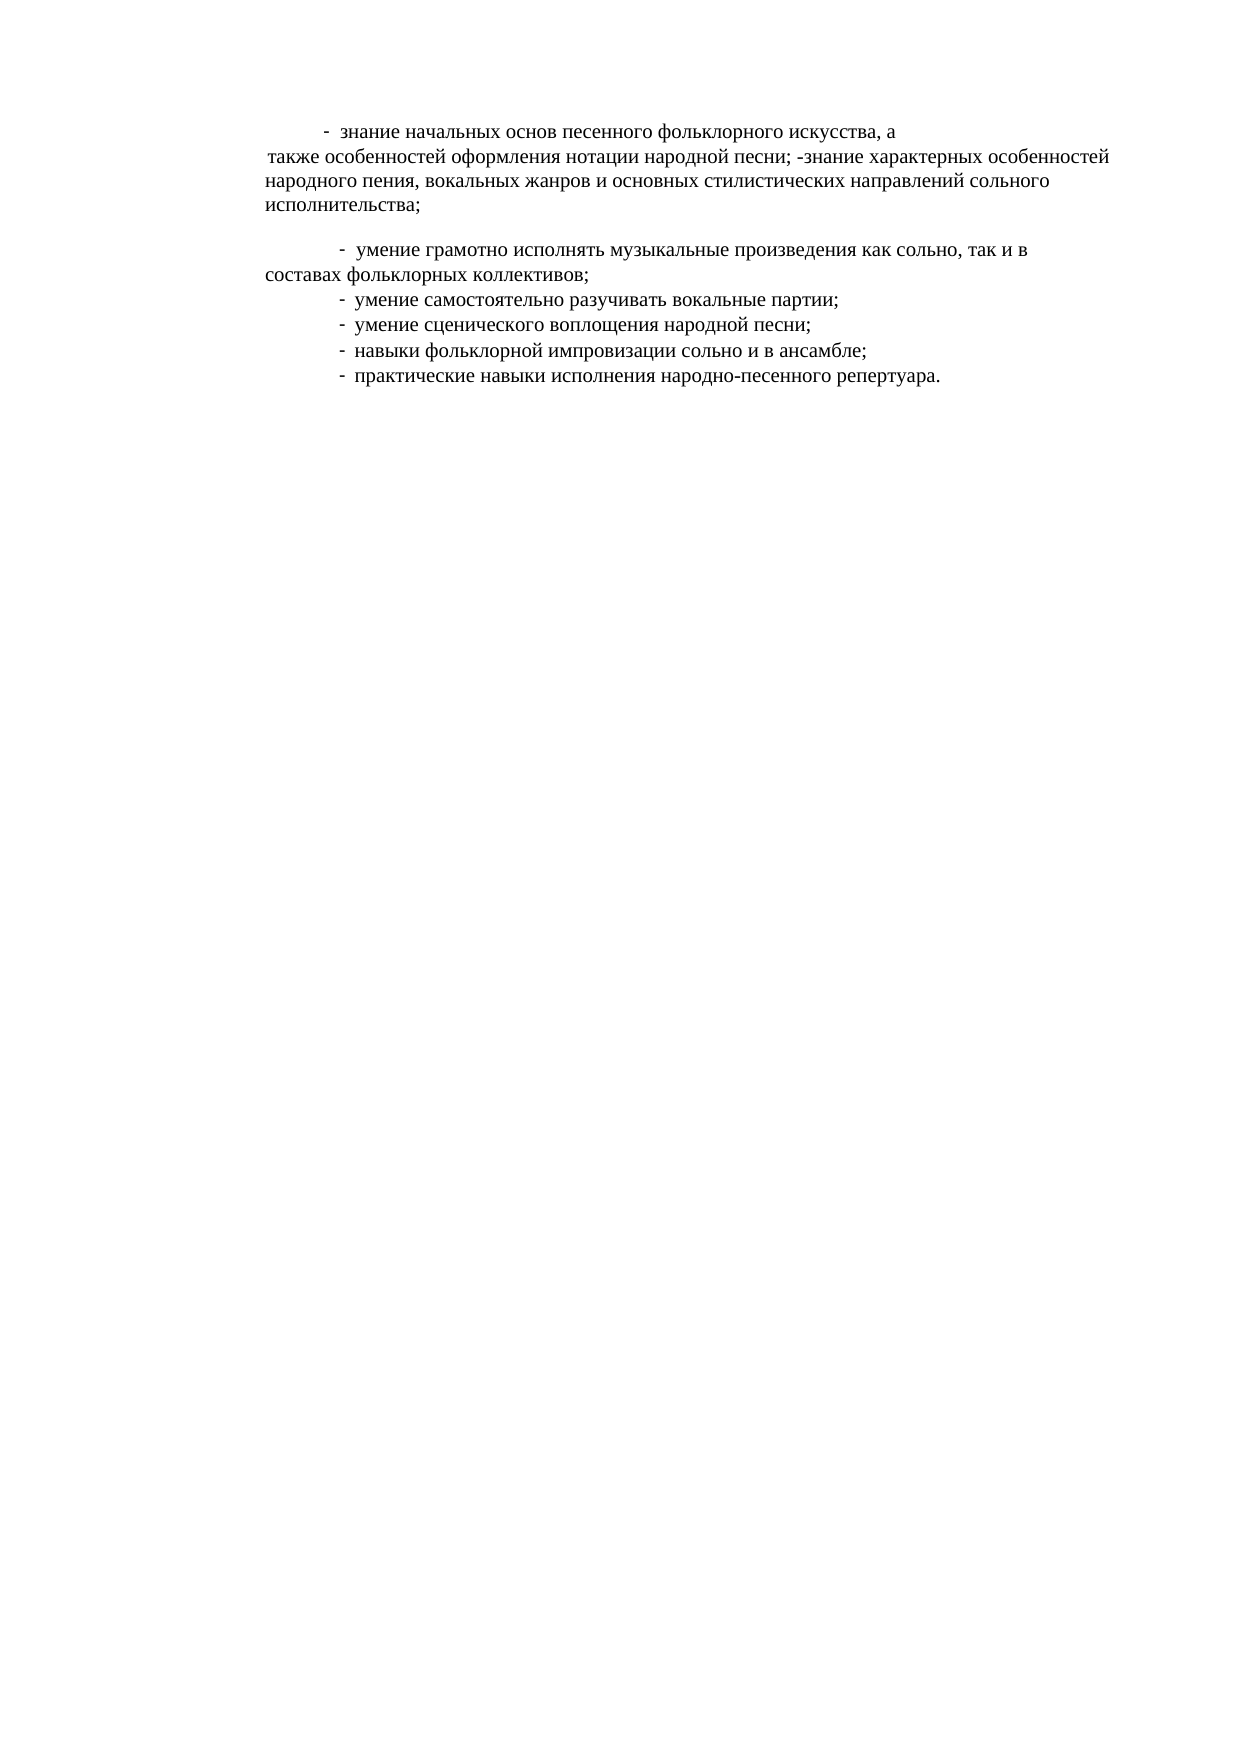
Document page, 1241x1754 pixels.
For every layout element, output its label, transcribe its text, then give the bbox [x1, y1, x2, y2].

list знание начальных основ песенного фольклорного искусства, а [323, 118, 1152, 143]
list навыки фольклорной импровизации сольно и в ансамбле; [339, 337, 1152, 362]
list умение грамотно исполнять музыкальные произведения как сольно, так и в составах фольклорных коллективов; [265, 237, 1079, 286]
list умение сценического воплощения народной песни; [339, 311, 1152, 337]
list практические навыки исполнения народно-песенного репертуара. [339, 362, 1152, 388]
list умение самостоятельно разучивать вокальные партии; [339, 286, 1152, 311]
text также особенностей оформления нотации народной песни; -знание характерных особенностей народного пения, вокальных жанров и основных стилистических направлений сольного исполнительства; [265, 143, 1152, 216]
